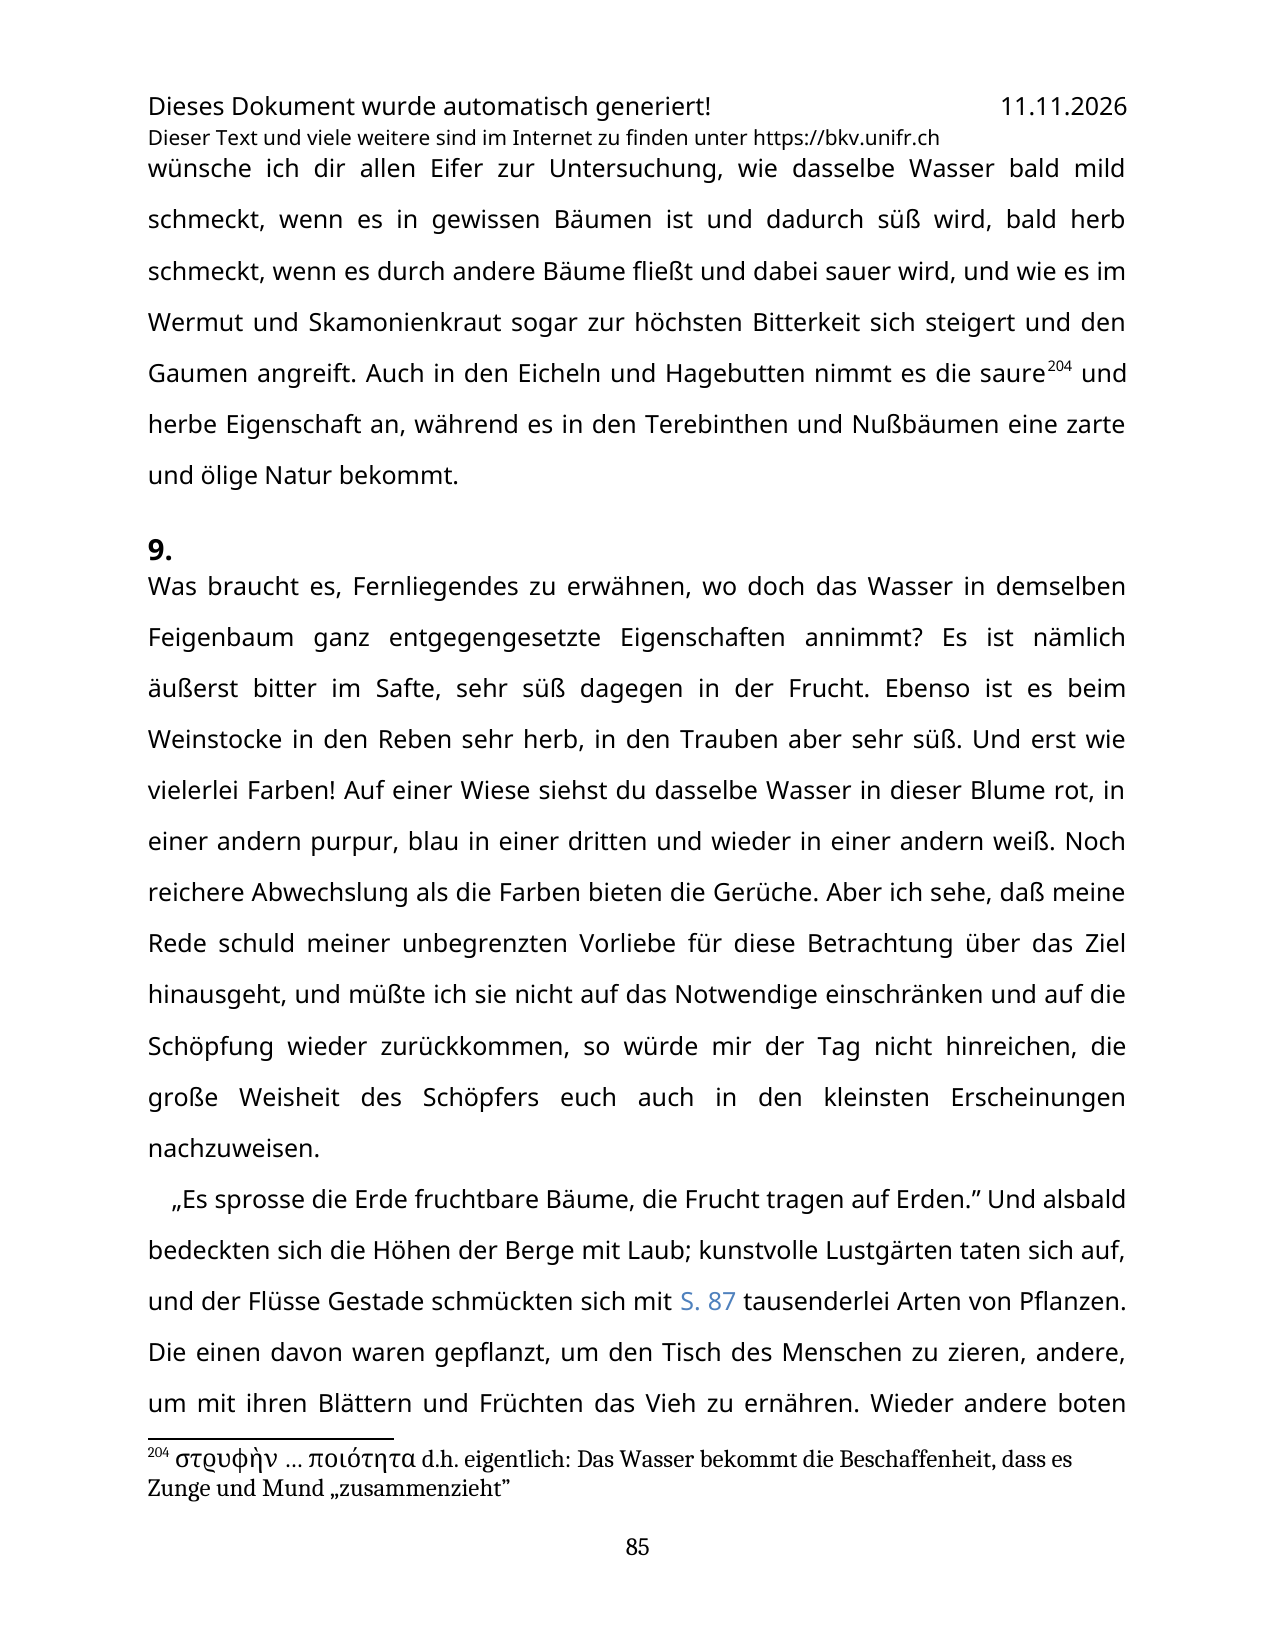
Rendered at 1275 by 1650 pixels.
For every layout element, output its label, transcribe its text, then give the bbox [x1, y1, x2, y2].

text Was braucht es, Fernliegendes zu erwähnen, wo doch das Wasser in demselben Feigenbaum ganz entgegengesetzte Eigenschaften annimmt? Es ist nämlich äußerst bitter im Safte, sehr süß dagegen in der Frucht. Ebenso ist es beim Weinstocke in den Reben sehr herb, in den Trauben aber sehr süß. Und erst wie vielerlei Farben! Auf einer Wiese siehst du dasselbe Wasser in dieser Blume rot, in einer andern purpur, blau in einer dritten und wieder in einer andern weiß. Noch reichere Abwechslung als die Farben bieten die Gerüche. Aber ich sehe, daß meine Rede schuld meiner unbegrenzten Vorliebe für diese Betrachtung über das Ziel hinausgeht, und müßte ich sie nicht auf das Notwendige einschränken und auf die Schöpfung wieder zurückkommen, so würde mir der Tag nicht hinreichen, die große Weisheit des Schöpfers euch auch in den kleinsten Erscheinungen nachzuweisen. [148, 569, 1127, 1164]
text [148, 151, 1127, 491]
subtitle 9. [148, 529, 1127, 569]
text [148, 1181, 1127, 1419]
